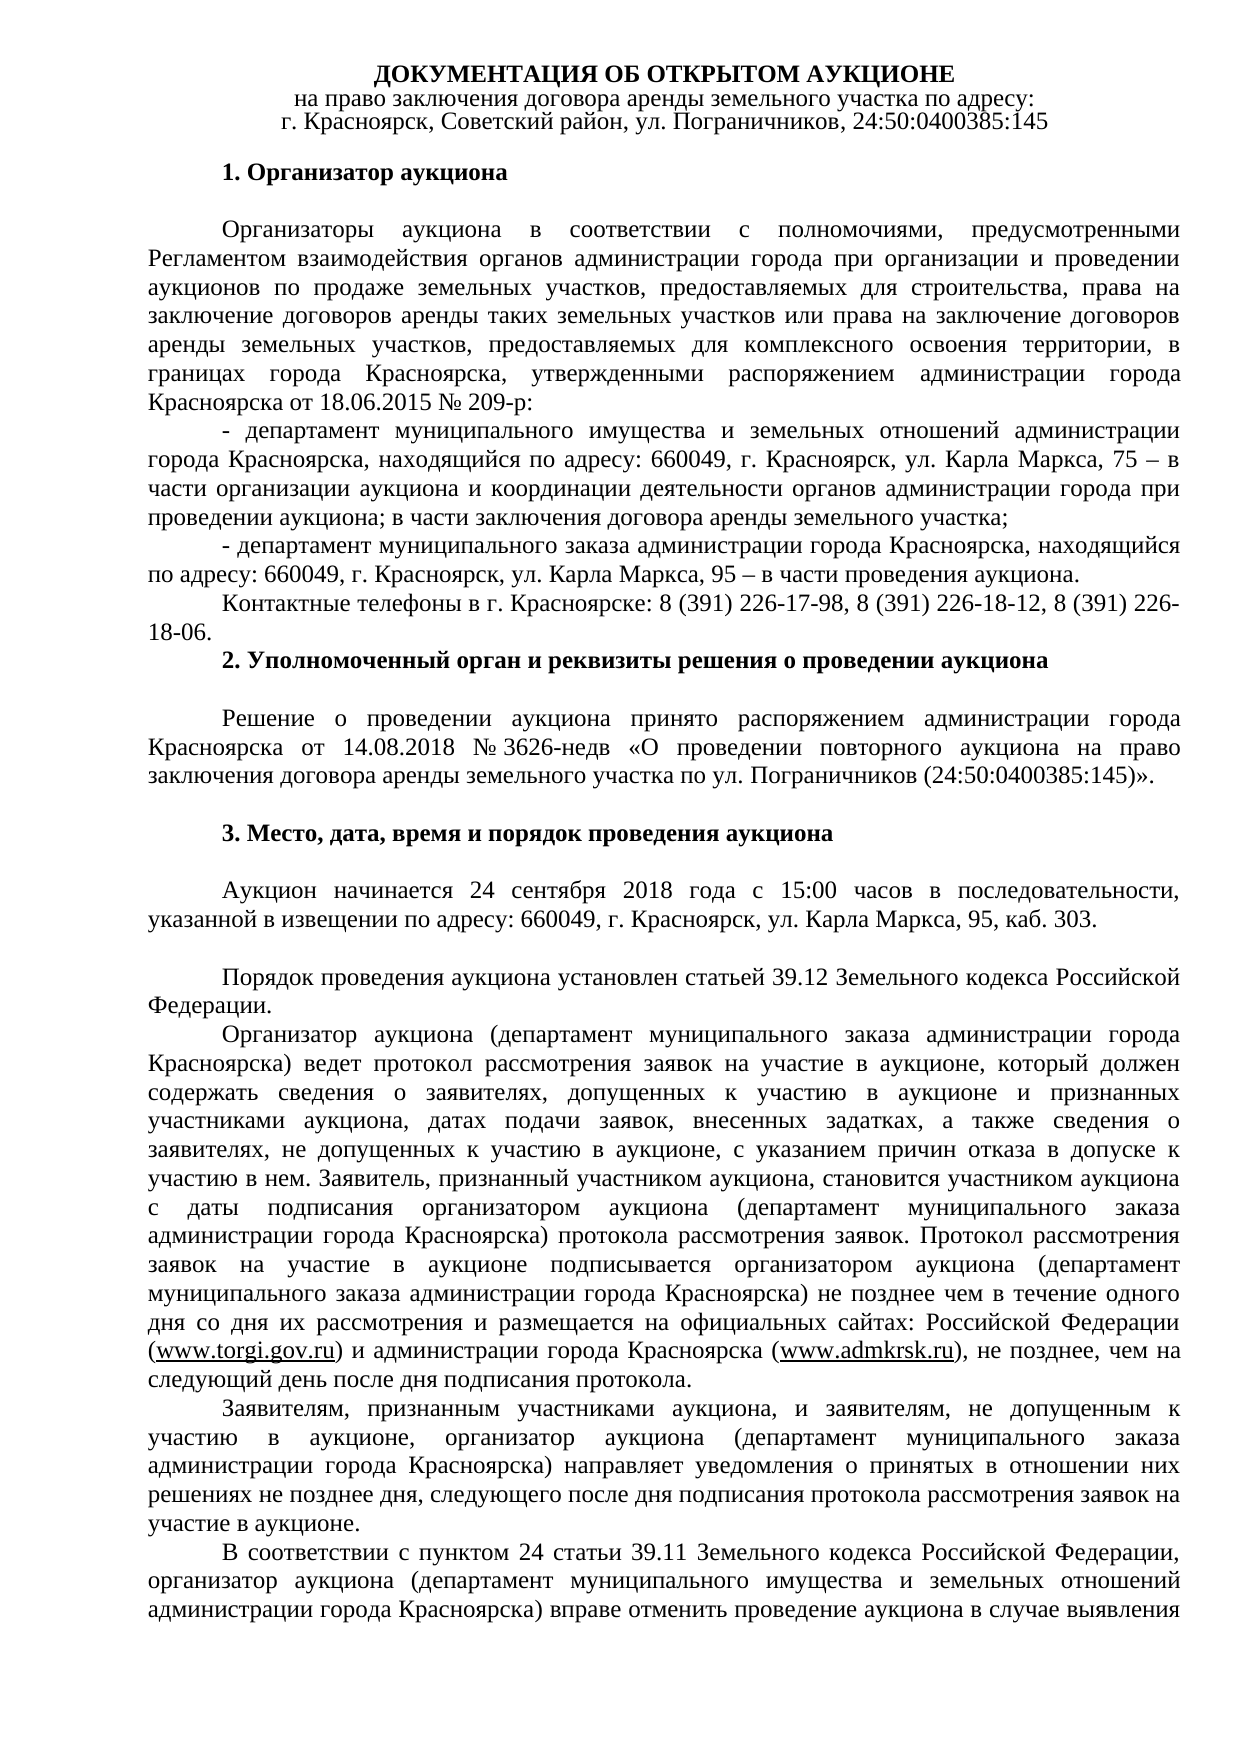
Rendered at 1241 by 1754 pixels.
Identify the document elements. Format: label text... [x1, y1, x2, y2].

title г. Красноярск, Советский район, ул. Пограничников, 24:50:0400385:145 [148, 111, 1181, 134]
text - департамент муниципального имущества и земельных отношений администрации города Красноярска, находящийся по адресу: 660049, г. Красноярск, ул. Карла Маркса, 75 – в части организации аукциона и координации деятельности органов администрации города при проведении аукциона; в части заключения договора аренды земельного участка; [148, 415, 1181, 530]
text Аукцион начинается 24 сентября 2018 года с 15:00 часов в последовательности, указанной в извещении по адресу: 660049, г. Красноярск, ул. Карла Маркса, 95, каб. 303. [148, 875, 1181, 933]
text 2. Уполномоченный орган и реквизиты решения о проведении аукциона [148, 645, 1181, 674]
text Порядок проведения аукциона установлен статьей 39.12 Земельного кодекса Российской Федерации. [148, 962, 1181, 1019]
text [148, 1537, 1181, 1623]
title на право заключения договора аренды земельного участка по адресу: [148, 88, 1181, 111]
list 1. Организатор аукциона [222, 157, 1181, 185]
text - департамент муниципального заказа администрации города Красноярска, находящийся по адресу: 660049, г. Красноярск, ул. Карла Маркса, 95 – в части проведения аукциона. [148, 530, 1181, 588]
text Организатор аукциона (департамент муниципального заказа администрации города Красноярска) ведет протокол рассмотрения заявок на участие в аукционе, который должен содержать сведения о заявителях, допущенных к участию в аукционе и признанных участниками аукциона, датах подачи заявок, внесенных задатках, а также сведения о заявителях, не допущенных к участию в аукционе, с указанием причин отказа в допуске к участию в нем. Заявитель, признанный участником аукциона, становится участником аукциона с даты подписания организатором аукциона (департамент муниципального заказа администрации города Красноярска) протокола рассмотрения заявок. Протокол рассмотрения заявок на участие в аукционе подписывается организатором аукциона (департамент муниципального заказа администрации города Красноярска) не позднее чем в течение одного дня со дня их рассмотрения и размещается на официальных сайтах: Российской Федерации (www.torgi.gov.ru) и администрации города Красноярска (www.admkrsk.ru), не позднее, чем на следующий день после дня подписания протокола. [148, 1019, 1181, 1393]
text Организаторы аукциона в соответствии с полномочиями, предусмотренными Регламентом взаимодействия органов администрации города при организации и проведении аукционов по продаже земельных участков, предоставляемых для строительства, права на заключение договоров аренды таких земельных участков или права на заключение договоров аренды земельных участков, предоставляемых для комплексного освоения территории, в границах города Красноярска, утвержденными распоряжением администрации города Красноярска от 18.06.2015 № 209-р: [148, 214, 1181, 415]
text Заявителям, признанным участниками аукциона, и заявителям, не допущенным к участию в аукционе, организатор аукциона (департамент муниципального заказа администрации города Красноярска) направляет уведомления о принятых в отношении них решениях не позднее дня, следующего после дня подписания протокола рассмотрения заявок на участие в аукционе. [148, 1393, 1181, 1537]
text ДОКУМЕНТАЦИЯ ОБ ОТКРЫТОМ АУКЦИОНЕ [148, 59, 1181, 88]
text Решение о проведении аукциона принято распоряжением администрации города Красноярска от 14.08.2018 № 3626-недв «О проведении повторного аукциона на право заключения договора аренды земельного участка по ул. Пограничников (24:50:0400385:145)». [148, 703, 1181, 789]
text Контактные телефоны в г. Красноярске: 8 (391) 226-17-98, 8 (391) 226-18-12, 8 (391) 226-18-06. [148, 588, 1181, 645]
text 3. Место, дата, время и порядок проведения аукциона [148, 818, 1181, 847]
